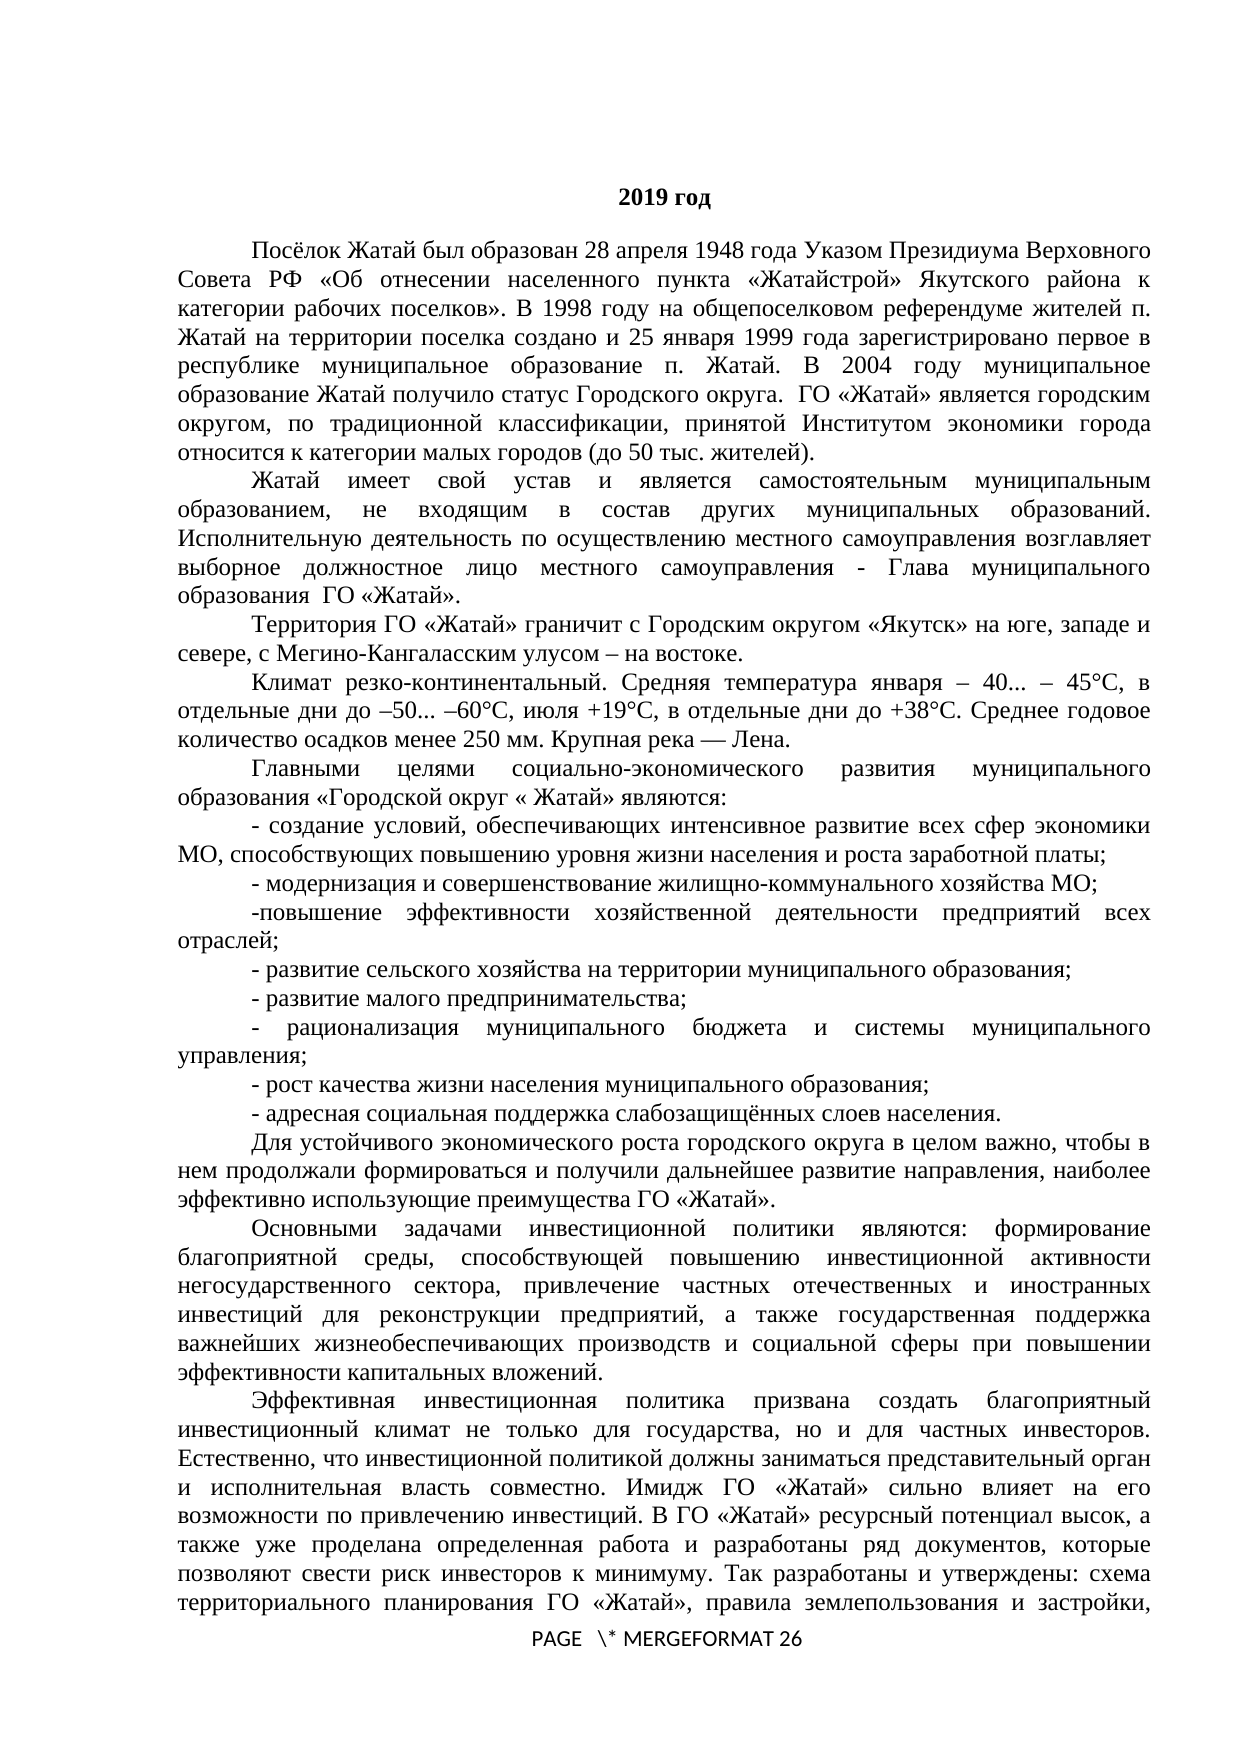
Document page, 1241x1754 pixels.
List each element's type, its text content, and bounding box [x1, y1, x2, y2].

text Для устойчивого экономического роста городского округа в целом важно, чтобы в нем продолжали формироваться и получили дальнейшее развитие направления, наиболее эффективно использующие преимущества ГО «Жатай». [177, 1127, 1152, 1213]
text - рационализация муниципального бюджета и системы муниципального управления; [177, 1012, 1152, 1069]
text Жатай имеет свой устав и является самостоятельным муниципальным образованием, не входящим в состав других муниципальных образований. Исполнительную деятельность по осуществлению местного самоуправления возглавляет выборное должностное лицо местного самоуправления - Глава муниципального образования ГО «Жатай». [177, 465, 1152, 609]
text Главными целями социально-экономического развития муниципального образования «Городской округ « Жатай» являются: [177, 753, 1152, 810]
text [177, 1385, 1152, 1615]
text - модернизация и совершенствование жилищно-коммунального хозяйства МО; [177, 868, 1152, 897]
text - адресная социальная поддержка слабозащищённых слоев населения. [177, 1098, 1152, 1127]
text -повышение эффективности хозяйственной деятельности предприятий всех отраслей; [177, 897, 1152, 954]
text 2019 год [177, 182, 1152, 210]
text Посёлок Жатай был образован 28 апреля 1948 года Указом Президиума Верховного Совета РФ «Об отнесении населенного пункта «Жатайстрой» Якутского района к категории рабочих поселков». В 1998 году на общепоселковом референдуме жителей п. Жатай на территории поселка создано и 25 января 1999 года зарегистрировано первое в республике муниципальное образование п. Жатай. В 2004 году муниципальное образование Жатай получило статус Городского округа. ГО «Жатай» является городским округом, по традиционной классификации, принятой Институтом экономики города относится к категории малых городов (до 50 тыс. жителей). [177, 235, 1152, 465]
text - развитие малого предпринимательства; [177, 983, 1152, 1012]
text Климат резко-континентальный. Средняя температура января – 40... – 45°С, в отдельные дни до –50... –60°С, июля +19°С, в отдельные дни до +38°С. Среднее годовое количество осадков менее . Крупная река — Лена. [177, 667, 1152, 753]
text - рост качества жизни населения муниципального образования; [177, 1069, 1152, 1098]
text Территория ГО «Жатай» граничит с Городским округом «Якутск» на юге, западе и севере, с Мегино-Кангаласским улусом – на востоке. [177, 609, 1152, 667]
text Основными задачами инвестиционной политики являются: формирование благоприятной среды, способствующей повышению инвестиционной активности негосударственного сектора, привлечение частных отечественных и иностранных инвестиций для реконструкции предприятий, а также государственная поддержка важнейших жизнеобеспечивающих производств и социальной сферы при повышении эффективности капитальных вложений. [177, 1213, 1152, 1385]
text - развитие сельского хозяйства на территории муниципального образования; [177, 954, 1152, 983]
text - создание условий, обеспечивающих интенсивное развитие всех сфер экономики МО, способствующих повышению уровня жизни населения и роста заработной платы; [177, 810, 1152, 868]
